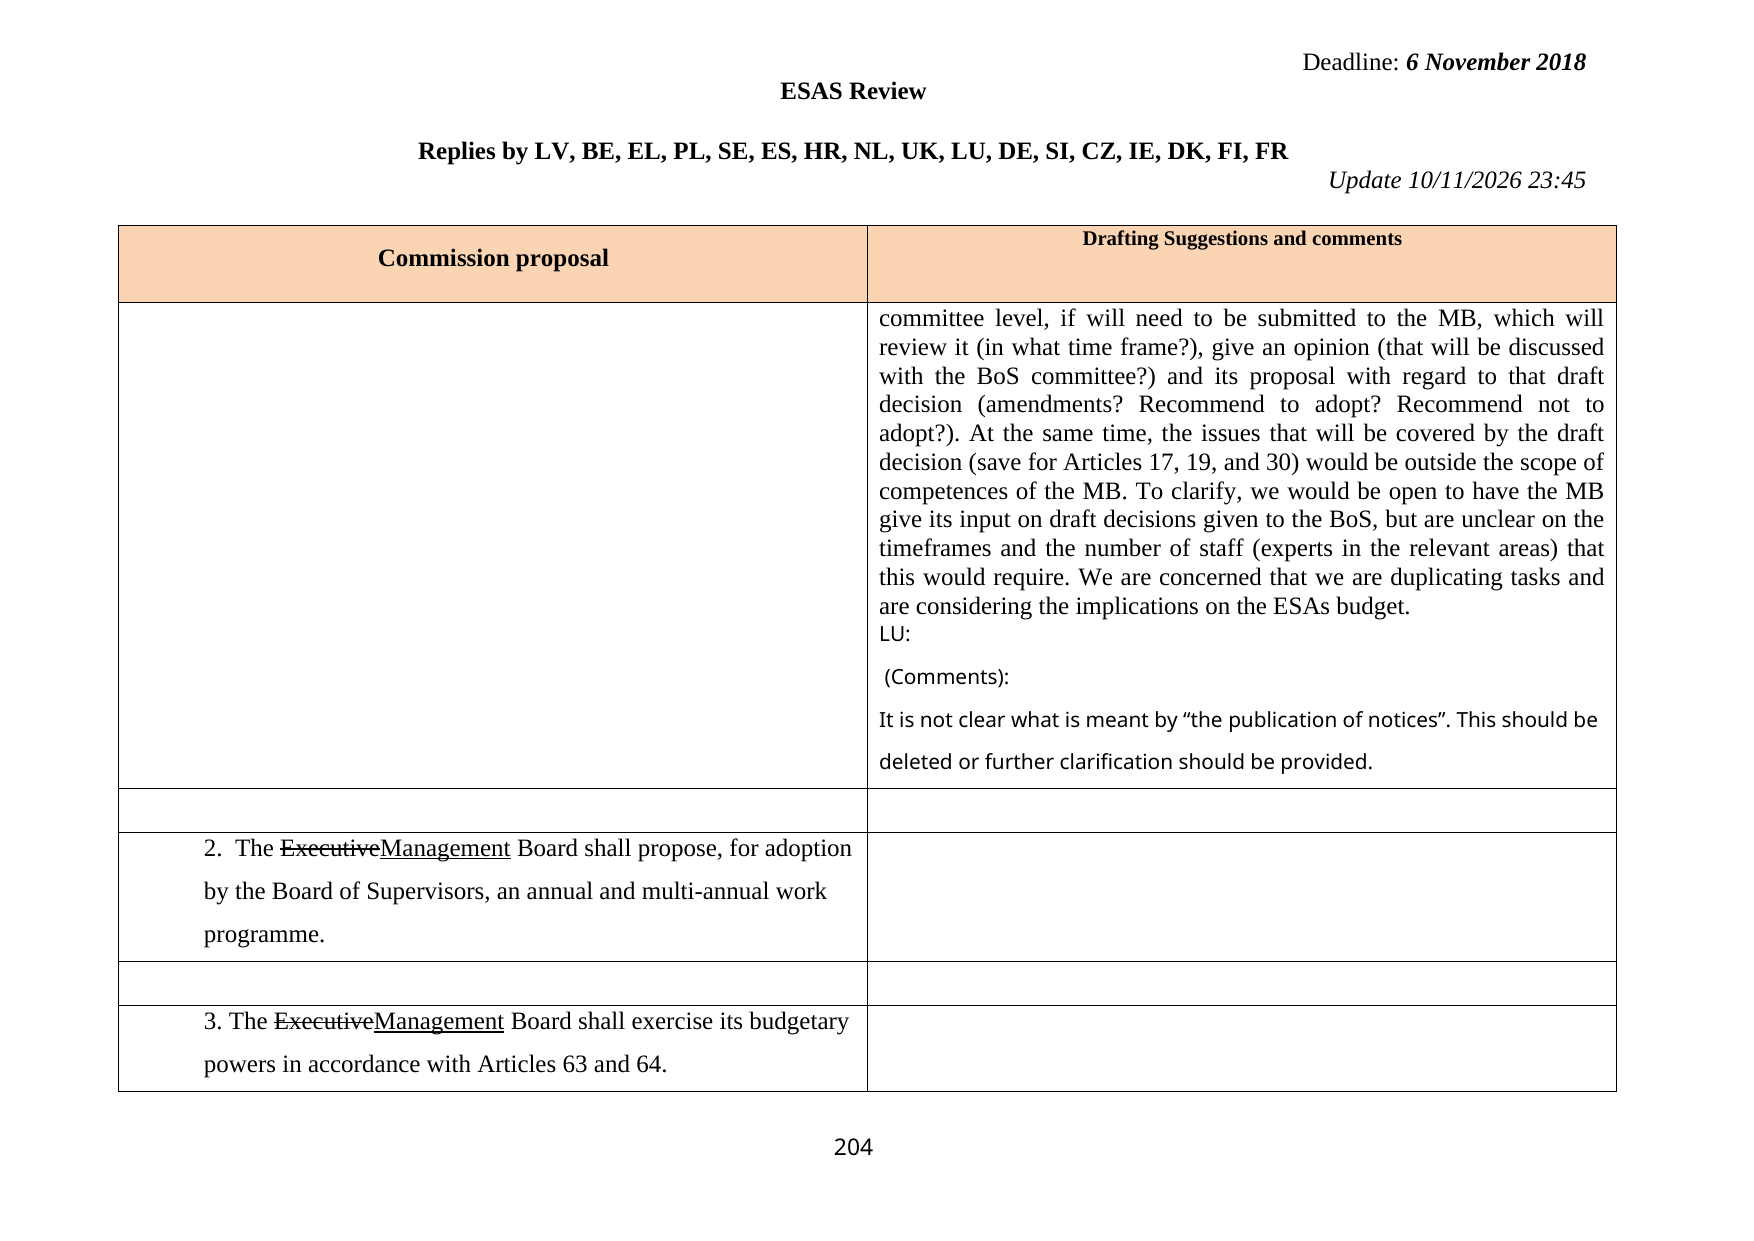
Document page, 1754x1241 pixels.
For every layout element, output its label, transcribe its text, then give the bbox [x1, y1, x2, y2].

table_cell [868, 789, 1616, 832]
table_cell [868, 303, 1616, 788]
table_cell 2. The ExecutiveManagement Board shall propose, for adoption by the Board of Supervisors, an annual and multi-annual work programme. [119, 833, 867, 961]
table_header Drafting Suggestions and comments [868, 226, 1616, 302]
table_cell [119, 789, 867, 832]
table_header Commission proposal [119, 226, 867, 302]
table_cell [868, 1006, 1616, 1091]
table_cell [868, 833, 1616, 961]
table_cell [119, 962, 867, 1005]
table_cell 3. The ExecutiveManagement Board shall exercise its budgetary powers in accordance with Articles 63 and 64. [119, 1006, 867, 1091]
table_cell [868, 962, 1616, 1005]
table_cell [119, 303, 867, 788]
